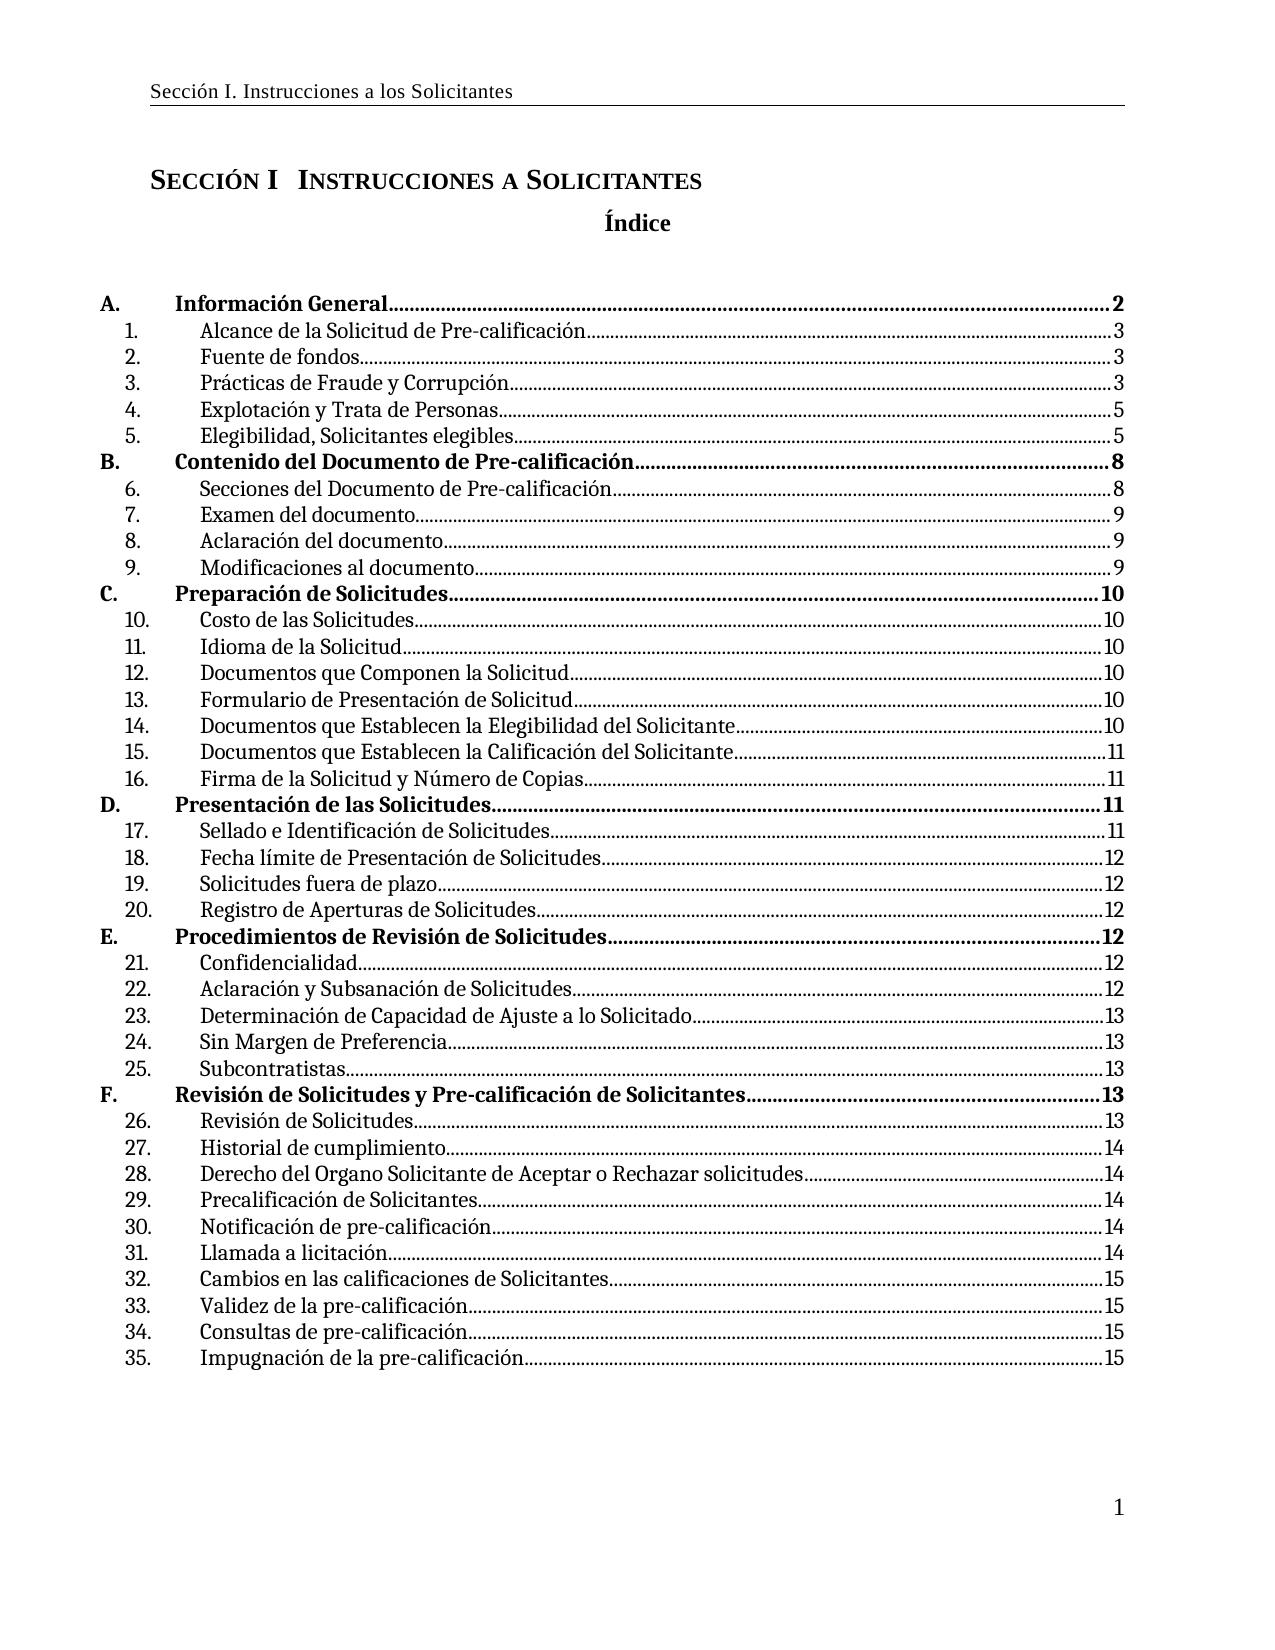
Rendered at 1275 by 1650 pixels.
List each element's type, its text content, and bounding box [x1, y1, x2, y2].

text 34. Consultas de pre-calificación 15 [125, 1319, 1125, 1345]
text 28. Derecho del Organo Solicitante de Aceptar o Rechazar solicitudes 14 [125, 1161, 1125, 1187]
text 4. Explotación y Trata de Personas 5 [125, 396, 1125, 423]
text Sección I Instrucciones a Solicitantes [150, 162, 1125, 196]
text 23. Determinación de Capacidad de Ajuste a lo Solicitado 13 [125, 1003, 1125, 1029]
text 25. Subcontratistas 13 [125, 1055, 1125, 1082]
text 15. Documentos que Establecen la Calificación del Solicitante 11 [125, 739, 1125, 765]
text 21. Confidencialidad 12 [125, 950, 1125, 976]
text 31. Llamada a licitación 14 [125, 1240, 1125, 1266]
text 16. Firma de la Solicitud y Número de Copias 11 [125, 765, 1125, 792]
text 20. Registro de Aperturas de Solicitudes 12 [125, 897, 1125, 923]
text 11. Idioma de la Solicitud 10 [125, 634, 1125, 660]
text A. Información General 2 [100, 291, 1125, 317]
text 13. Formulario de Presentación de Solicitud 10 [125, 686, 1125, 713]
text 7. Examen del documento 9 [125, 502, 1125, 528]
text 33. Validez de la pre-calificación 15 [125, 1292, 1125, 1319]
text 22. Aclaración y Subsanación de Solicitudes 12 [125, 976, 1125, 1003]
text Índice [150, 208, 1125, 237]
text E. Procedimientos de Revisión de Solicitudes 12 [100, 923, 1125, 950]
text 3. Prácticas de Fraude y Corrupción 3 [125, 370, 1125, 396]
text B. Contenido del Documento de Pre-calificación 8 [100, 449, 1125, 476]
text 1. Alcance de la Solicitud de Pre-calificación 3 [125, 317, 1125, 344]
text 30. Notificación de pre-calificación 14 [125, 1213, 1125, 1240]
text 18. Fecha límite de Presentación de Solicitudes 12 [125, 844, 1125, 871]
text 27. Historial de cumplimiento 14 [125, 1134, 1125, 1161]
text 9. Modificaciones al documento 9 [125, 554, 1125, 581]
text C. Preparación de Solicitudes 10 [100, 581, 1125, 607]
text 12. Documentos que Componen la Solicitud 10 [125, 660, 1125, 686]
text 26. Revisión de Solicitudes 13 [125, 1108, 1125, 1134]
text 5. Elegibilidad, Solicitantes elegibles 5 [125, 423, 1125, 449]
text D. Presentación de las Solicitudes 11 [100, 792, 1125, 818]
text 29. Precalificación de Solicitantes 14 [125, 1187, 1125, 1213]
text 32. Cambios en las calificaciones de Solicitantes 15 [125, 1266, 1125, 1292]
text 24. Sin Margen de Preferencia 13 [125, 1029, 1125, 1055]
text F. Revisión de Solicitudes y Pre-calificación de Solicitantes 13 [100, 1082, 1125, 1108]
text 17. Sellado e Identificación de Solicitudes 11 [125, 818, 1125, 844]
text 35. Impugnación de la pre-calificación 15 [125, 1345, 1125, 1372]
text 14. Documentos que Establecen la Elegibilidad del Solicitante 10 [125, 713, 1125, 739]
text 6. Secciones del Documento de Pre-calificación 8 [125, 476, 1125, 502]
text 8. Aclaración del documento 9 [125, 528, 1125, 554]
text 19. Solicitudes fuera de plazo 12 [125, 871, 1125, 897]
text 2. Fuente de fondos 3 [125, 344, 1125, 370]
text 10. Costo de las Solicitudes 10 [125, 607, 1125, 634]
